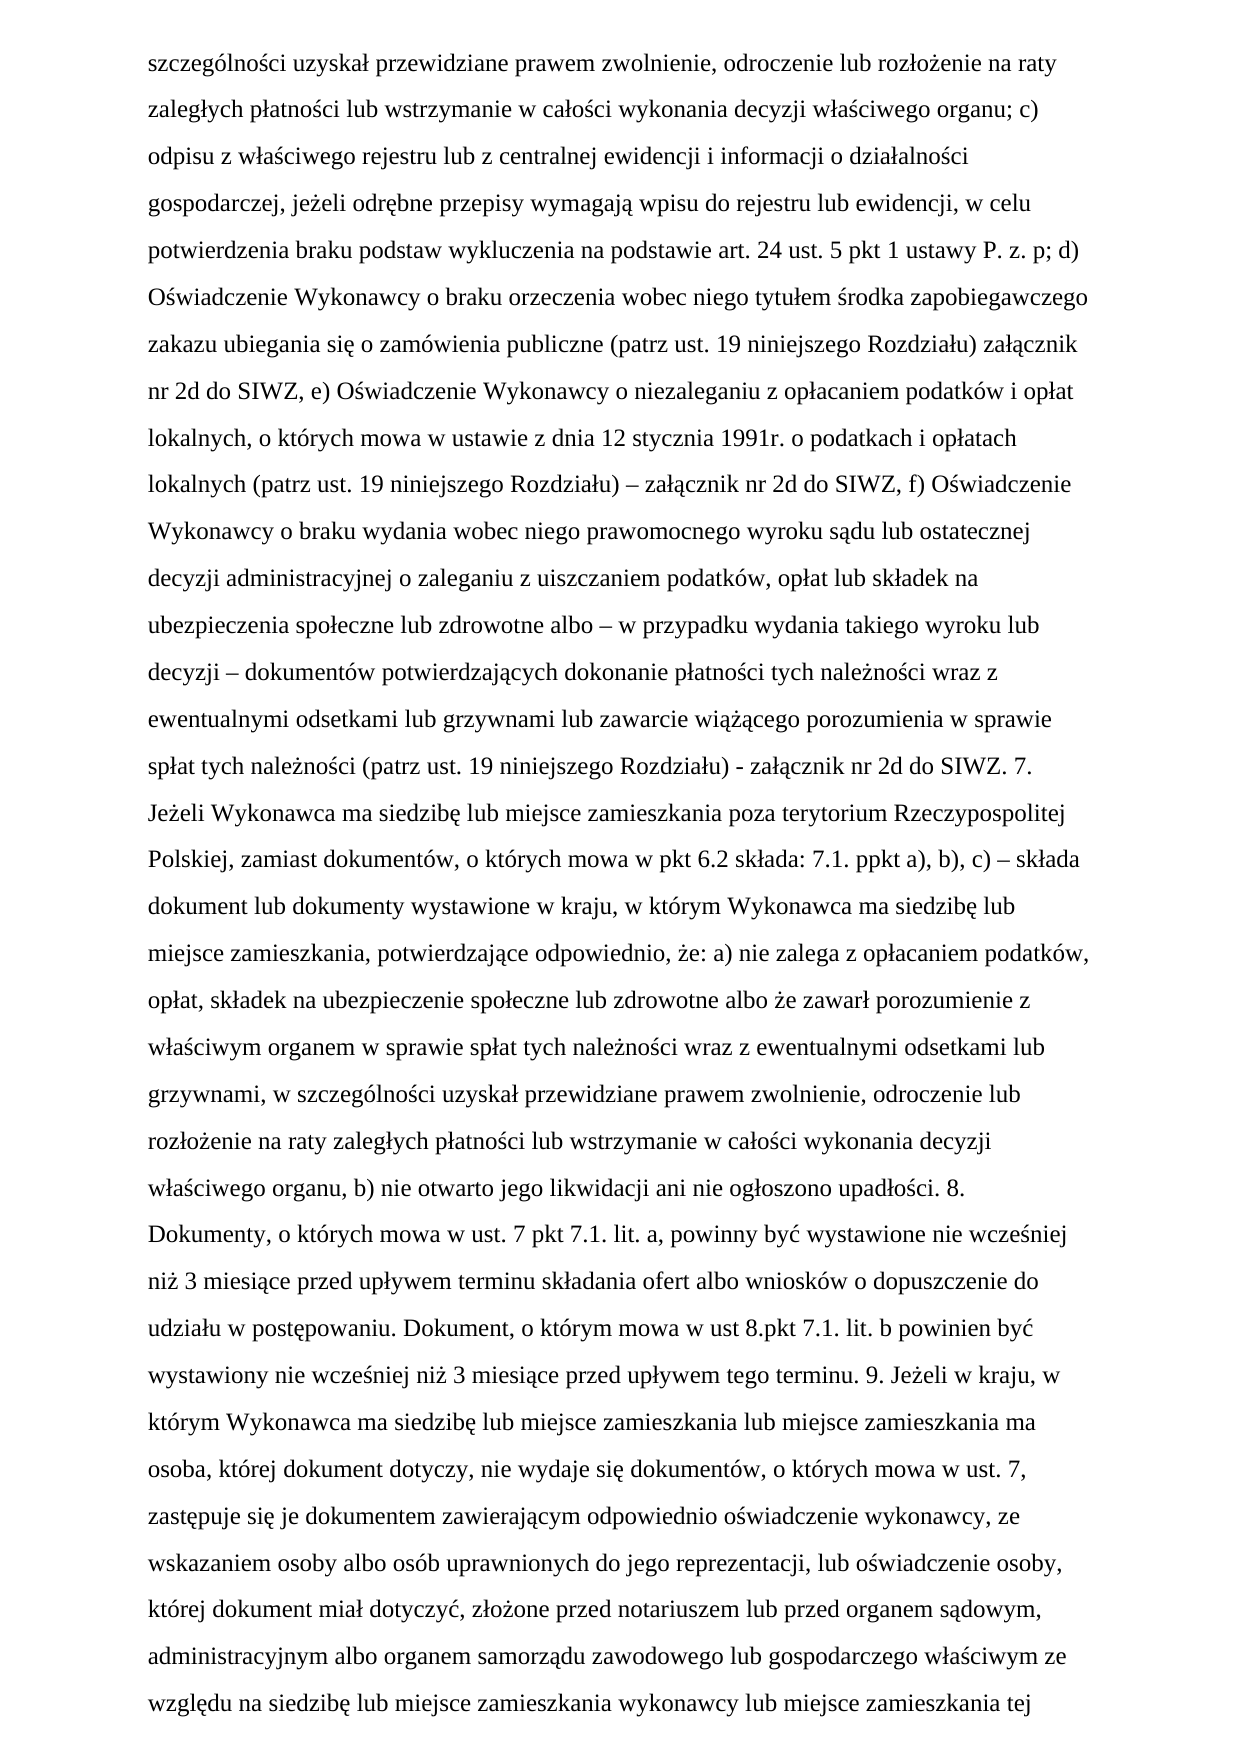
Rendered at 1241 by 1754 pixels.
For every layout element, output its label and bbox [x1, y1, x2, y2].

text [148, 29, 1093, 1717]
